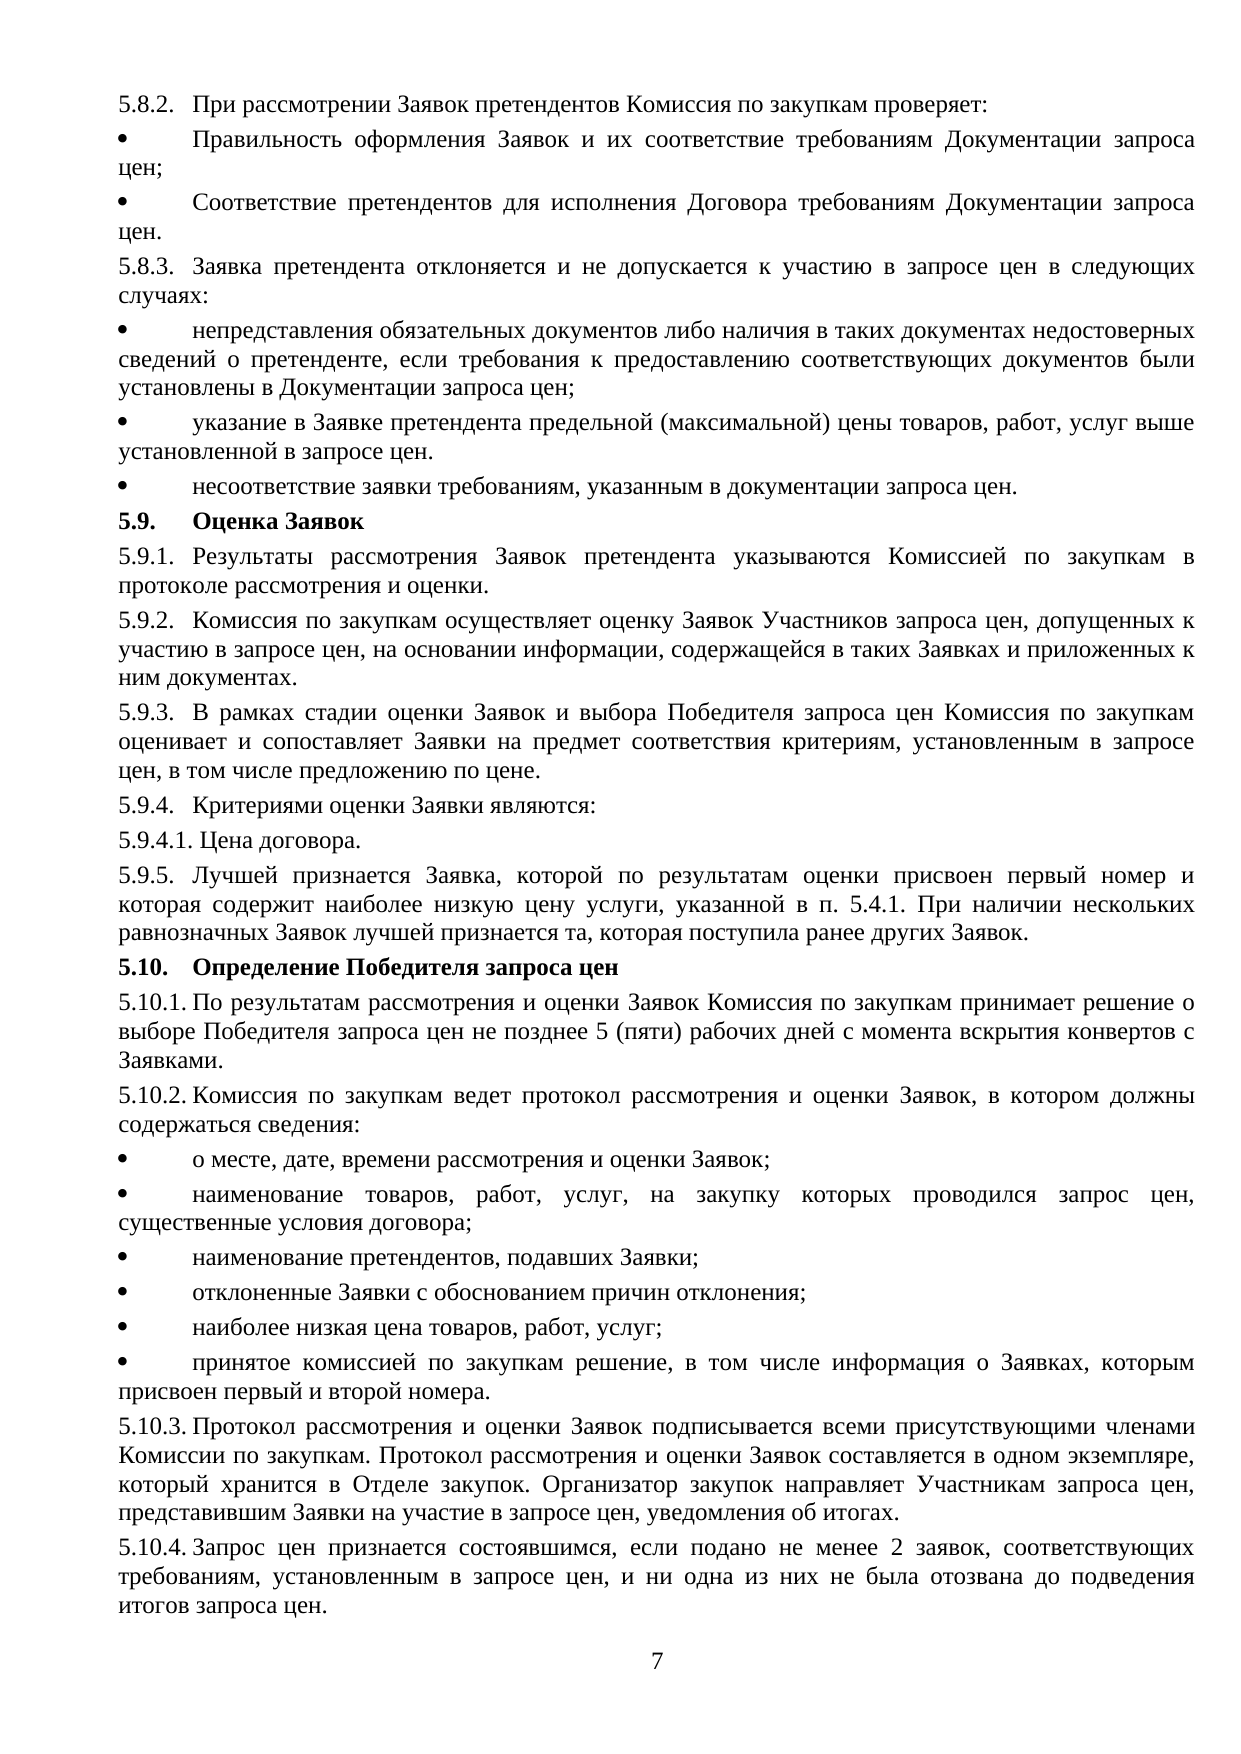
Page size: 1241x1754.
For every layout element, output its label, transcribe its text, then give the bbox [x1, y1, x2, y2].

list наименование претендентов, подавших Заявки; [118, 1242, 1196, 1271]
list Комиссия по закупкам ведет протокол рассмотрения и оценки Заявок, в котором должны содержаться сведения: [118, 1080, 1196, 1137]
list При рассмотрении Заявок претендентов Комиссия по закупкам проверяет: [118, 89, 1196, 117]
list непредставления обязательных документов либо наличия в таких документах недостоверных сведений о претенденте, если требования к предоставлению соответствующих документов были установлены в Документации запроса цен; [118, 315, 1196, 401]
list Критериями оценки Заявки являются: [118, 790, 1196, 819]
list По результатам рассмотрения и оценки Заявок Комиссия по закупкам принимает решение о выборе Победителя запроса цен не позднее 5 (пяти) рабочих дней с момента вскрытия конвертов с Заявками. [118, 987, 1196, 1074]
list Соответствие претендентов для исполнения Договора требованиям Документации запроса цен. [118, 187, 1196, 245]
list 5.9.4.1. Цена договора. [118, 825, 1196, 854]
list Протокол рассмотрения и оценки Заявок подписывается всеми присутствующими членами Комиссии по закупкам. Протокол рассмотрения и оценки Заявок составляется в одном экземпляре, который хранится в Отделе закупок. Организатор закупок направляет Участникам запроса цен, представившим Заявки на участие в запросе цен, уведомления об итогах. [118, 1411, 1196, 1526]
list наименование товаров, работ, услуг, на закупку которых проводился запрос цен, существенные условия договора; [118, 1179, 1196, 1236]
list Лучшей признается Заявка, которой по результатам оценки присвоен первый номер и которая содержит наиболее низкую цену услуги, указанной в п. 5.4.1. При наличии нескольких равнозначных Заявок лучшей признается та, которая поступила ранее других Заявок. [118, 860, 1196, 946]
list В рамках стадии оценки Заявок и выбора Победителя запроса цен Комиссия по закупкам оценивает и сопоставляет Заявки на предмет соответствия критериям, установленным в запросе цен, в том числе предложению по цене. [118, 697, 1196, 784]
list Запрос цен признается состоявшимся, если подано не менее 2 заявок, соответствующих требованиям, установленным в запросе цен, и ни одна из них не была отозвана до подведения итогов запроса цен. [118, 1532, 1196, 1619]
list отклоненные Заявки с обоснованием причин отклонения; [118, 1277, 1196, 1306]
list Правильность оформления Заявок и их соответствие требованиям Документации запроса цен; [118, 124, 1196, 181]
list Заявка претендента отклоняется и не допускается к участию в запросе цен в следующих случаях: [118, 251, 1196, 309]
list указание в Заявке претендента предельной (максимальной) цены товаров, работ, услуг выше установленной в запросе цен. [118, 407, 1196, 465]
subtitle Определение Победителя запроса цен [118, 952, 1196, 981]
list наиболее низкая цена товаров, работ, услуг; [118, 1312, 1196, 1341]
subtitle Оценка Заявок [118, 506, 1196, 535]
list о месте, дате, времени рассмотрения и оценки Заявок; [118, 1144, 1196, 1172]
list несоответствие заявки требованиям, указанным в документации запроса цен. [118, 471, 1196, 500]
list Комиссия по закупкам осуществляет оценку Заявок Участников запроса цен, допущенных к участию в запросе цен, на основании информации, содержащейся в таких Заявках и приложенных к ним документах. [118, 605, 1196, 691]
list принятое комиссией по закупкам решение, в том числе информация о Заявках, которым присвоен первый и второй номера. [118, 1347, 1196, 1405]
list Результаты рассмотрения Заявок претендента указываются Комиссией по закупкам в протоколе рассмотрения и оценки. [118, 541, 1196, 599]
